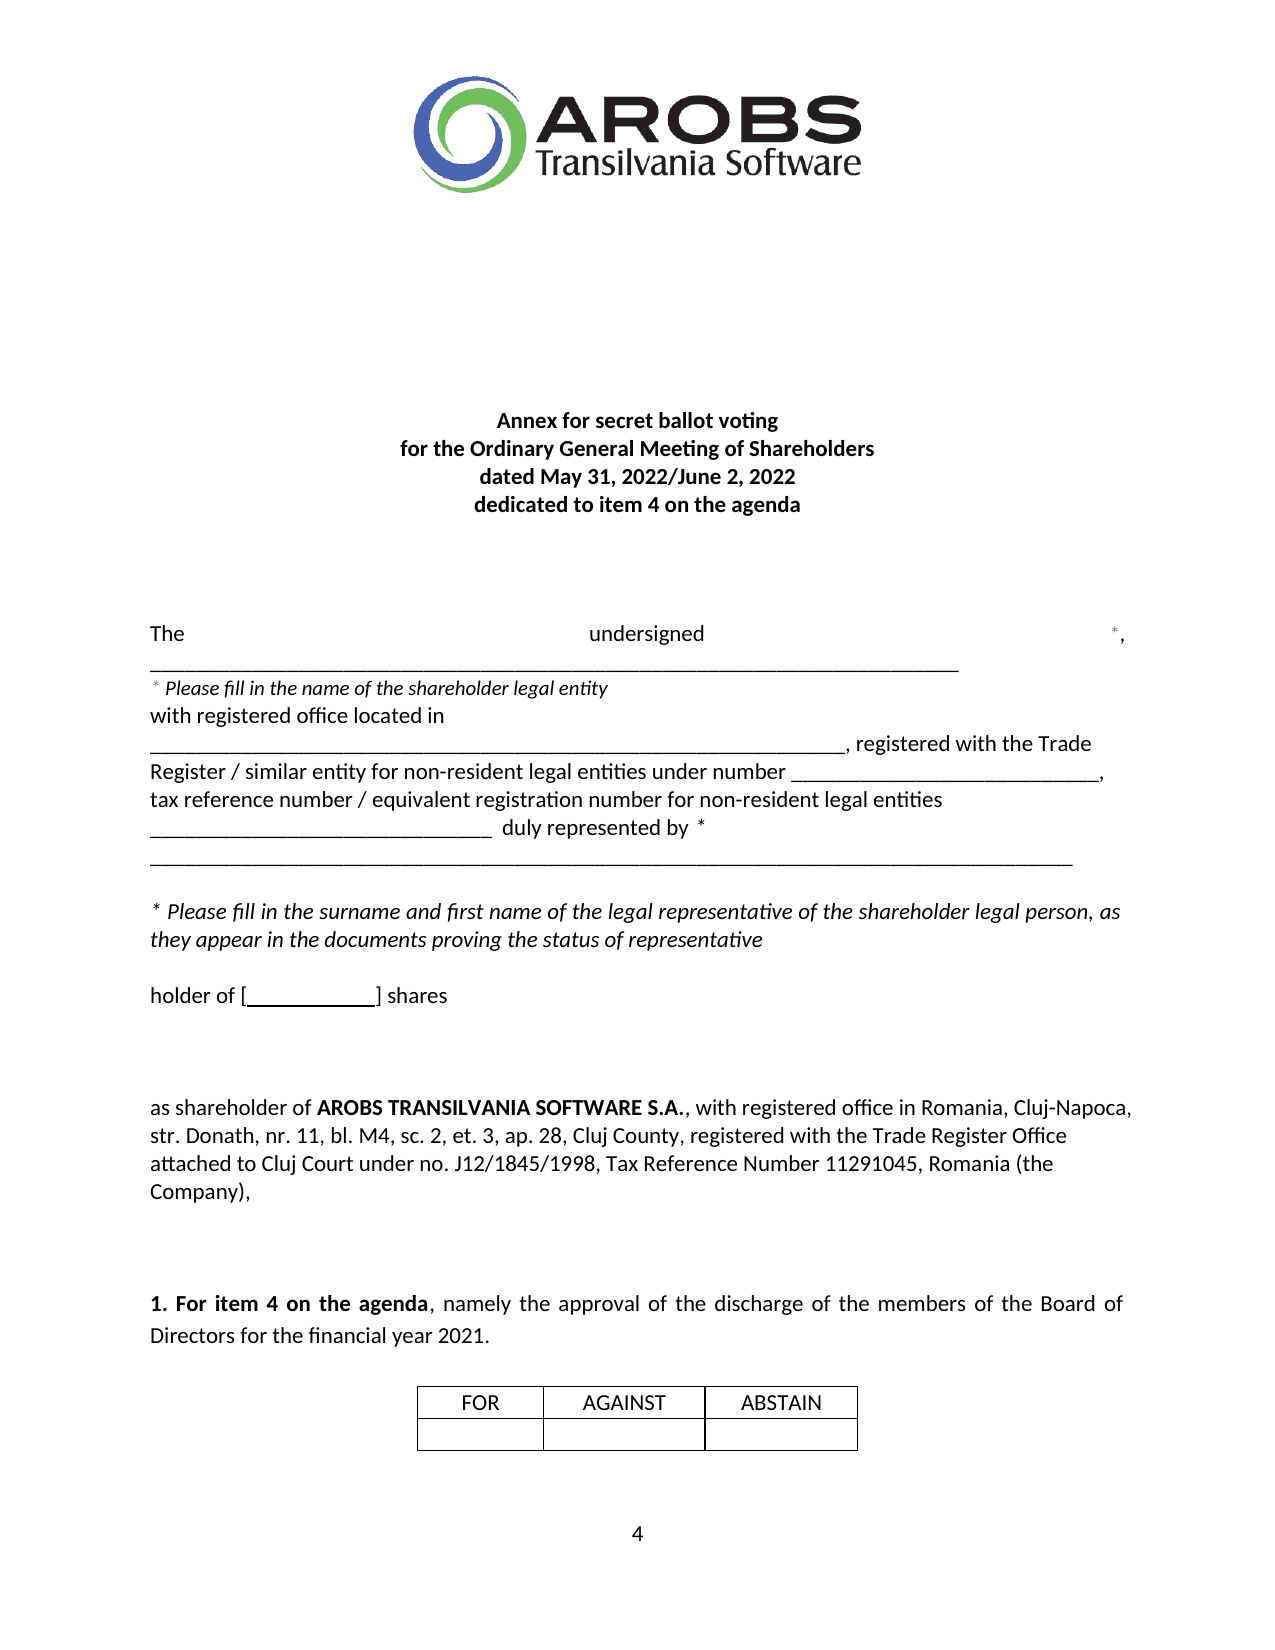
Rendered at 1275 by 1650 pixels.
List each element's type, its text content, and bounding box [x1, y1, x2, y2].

text with registered office located in _____________________________________________________________, registered with the Trade Register / similar entity for non-resident legal entities under number ___________________________, tax reference number / equivalent registration number for non-resident legal entities ______________________________ duly represented by * _________________________________________________________________________________ [150, 701, 1125, 869]
table_header AGAINST [544, 1387, 704, 1418]
table_cell [544, 1419, 704, 1450]
text dedicated to item 4 on the agenda [150, 491, 1125, 518]
table_cell [418, 1419, 543, 1450]
text dated May 31, 2022/June 2, 2022 [150, 462, 1125, 491]
picture [413, 75, 862, 194]
table_cell [706, 1419, 857, 1450]
text holder of [ ] shares [150, 981, 1125, 1009]
text * Please fill in the name of the shareholder legal entity [150, 675, 1125, 701]
text Annex for secret ballot voting [150, 406, 1125, 434]
text The undersigned *, _______________________________________________________________________ [150, 619, 1125, 675]
table_header ABSTAIN [706, 1387, 857, 1418]
text * Please fill in the surname and first name of the legal representative of the shareholder legal person, as they appear in the documents proving the status of representative [150, 897, 1125, 953]
text as shareholder of AROBS TRANSILVANIA SOFTWARE S.A., with registered office in Romania, Cluj-Napoca, str. Donath, nr. 11, bl. M4, sc. 2, et. 3, ap. 28, Cluj County, registered with the Trade Register Office attached to Cluj Court under no. J12/1845/1998, Tax Reference Number 11291045, Romania (the Company), [150, 1093, 1140, 1205]
table_header FOR [418, 1387, 543, 1418]
text for the Ordinary General Meeting of Shareholders [150, 434, 1125, 462]
text 1. For item 4 on the agenda, namely the approval of the discharge of the members of the Board of Directors for the financial year 2021. [150, 1289, 1125, 1349]
